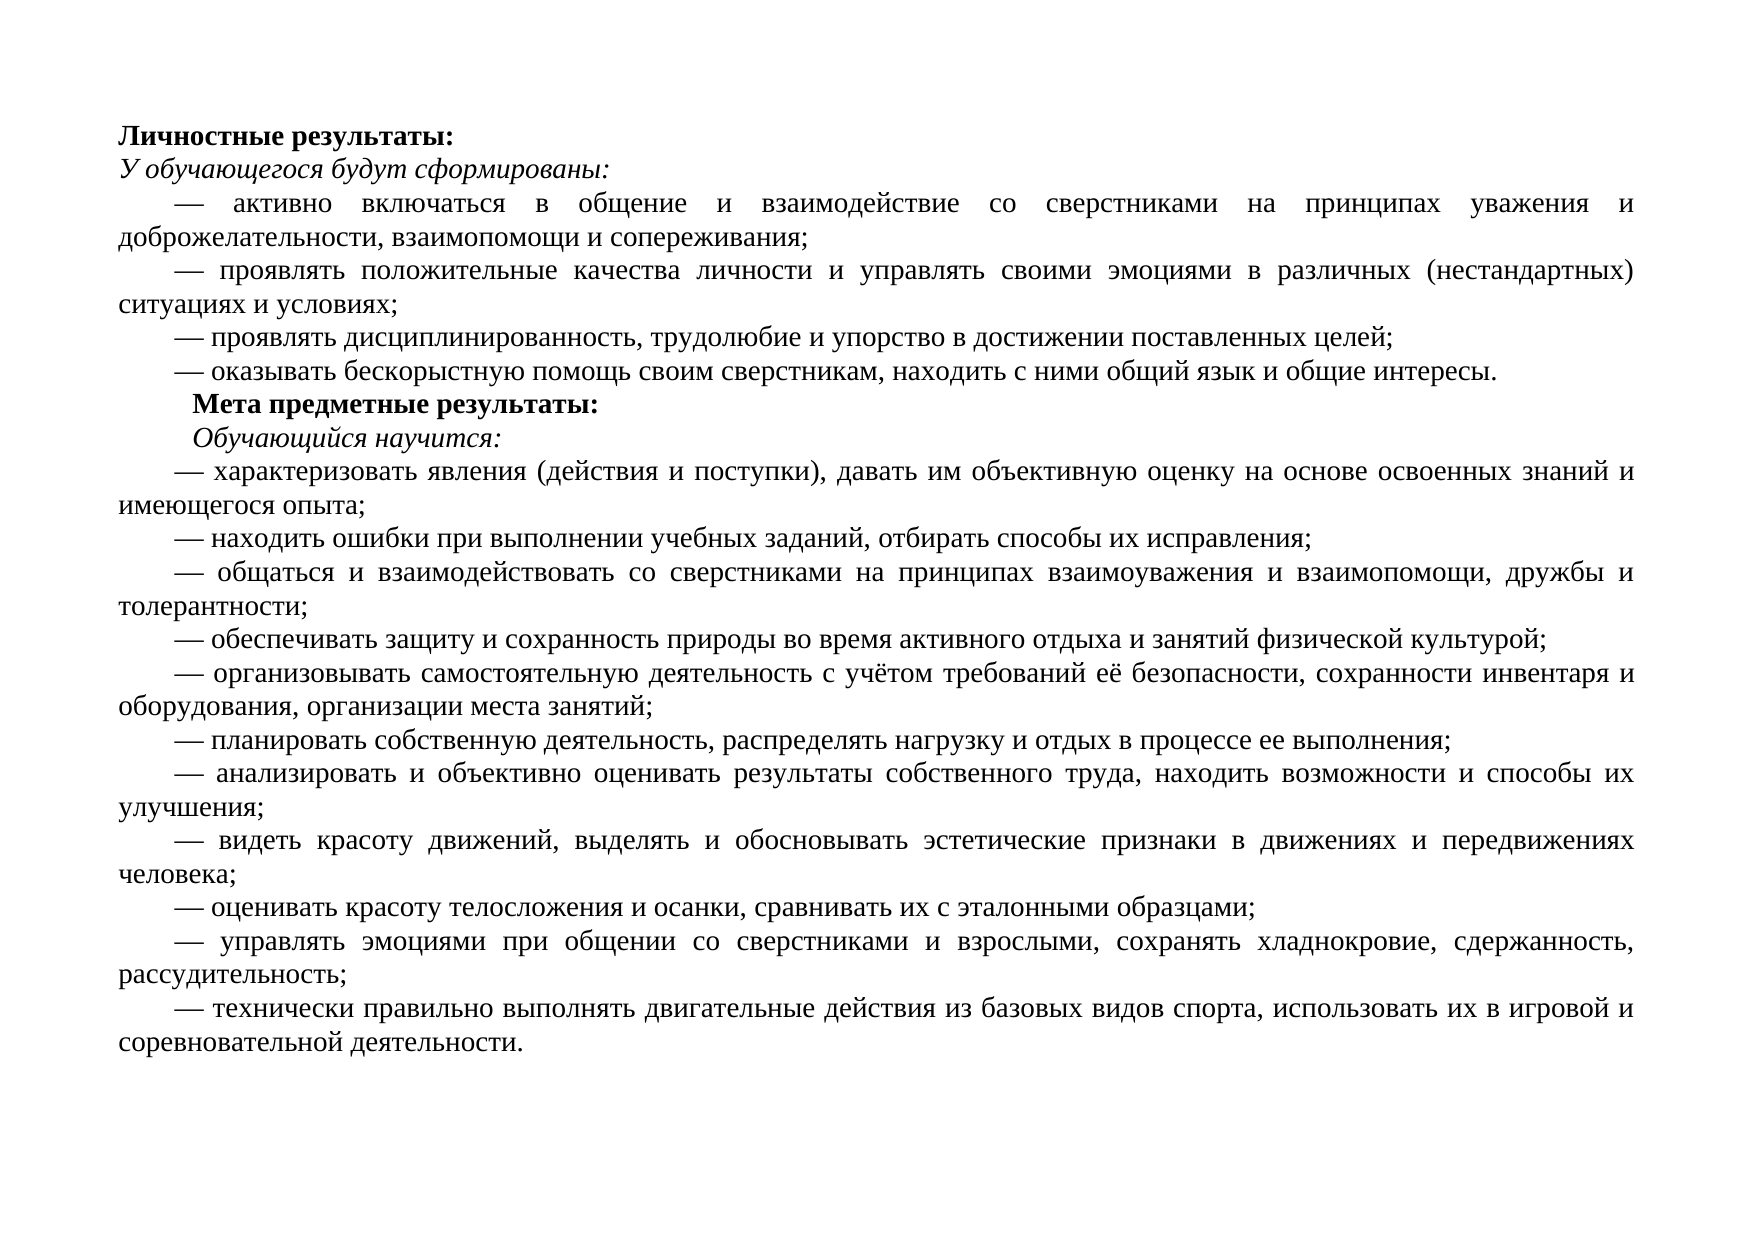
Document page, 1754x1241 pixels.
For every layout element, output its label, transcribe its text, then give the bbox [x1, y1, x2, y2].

text — проявлять положительные качества личности и управлять своими эмоциями в различных (нестандартных) ситуациях и условиях; [118, 252, 1636, 319]
text У обучающегося будут сформированы: [118, 152, 1636, 185]
text — общаться и взаимодействовать со сверстниками на принципах взаимоуважения и взаимопомощи, дружбы и толерантности; [118, 554, 1636, 621]
text — планировать собственную деятельность, распределять нагрузку и отдых в процессе ее выполнения; [118, 722, 1636, 755]
text — технически правильно выполнять двигательные действия из базовых видов спорта, использовать их в игровой и соревновательной деятельности. [118, 990, 1636, 1057]
text — анализировать и объективно оценивать результаты собственного труда, находить возможности и способы их улучшения; [118, 755, 1636, 822]
text — находить ошибки при выполнении учебных заданий, отбирать способы их исправления; [118, 521, 1636, 554]
text — оказывать бескорыстную помощь своим сверстникам, находить с ними общий язык и общие интересы. [118, 353, 1636, 386]
text — характеризовать явления (действия и поступки), давать им объективную оценку на основе освоенных знаний и имеющегося опыта; [118, 453, 1636, 521]
text Мета предметные результаты: [118, 386, 1636, 420]
text Личностные результаты: [118, 118, 1636, 152]
text — проявлять дисциплинированность, трудолюбие и упорство в достижении поставленных целей; [118, 319, 1636, 353]
text — организовывать самостоятельную деятельность с учётом требований её безопасности, сохранности инвентаря и оборудования, организации места занятий; [118, 655, 1636, 722]
text — оценивать красоту телосложения и осанки, сравнивать их с эталонными образцами; [118, 889, 1636, 923]
text — видеть красоту движений, выделять и обосновывать эстетические признаки в движениях и передвижениях человека; [118, 822, 1636, 889]
text — активно включаться в общение и взаимодействие со сверстниками на принципах уважения и доброжелательности, взаимопомощи и сопереживания; [118, 185, 1636, 252]
text Обучающийся научится: [118, 420, 1636, 453]
text — управлять эмоциями при общении со сверстниками и взрослыми, сохранять хладнокровие, сдержанность, рассудительность; [118, 923, 1636, 990]
text — обеспечивать защиту и сохранность природы во время активного отдыха и занятий физической культурой; [118, 621, 1636, 655]
